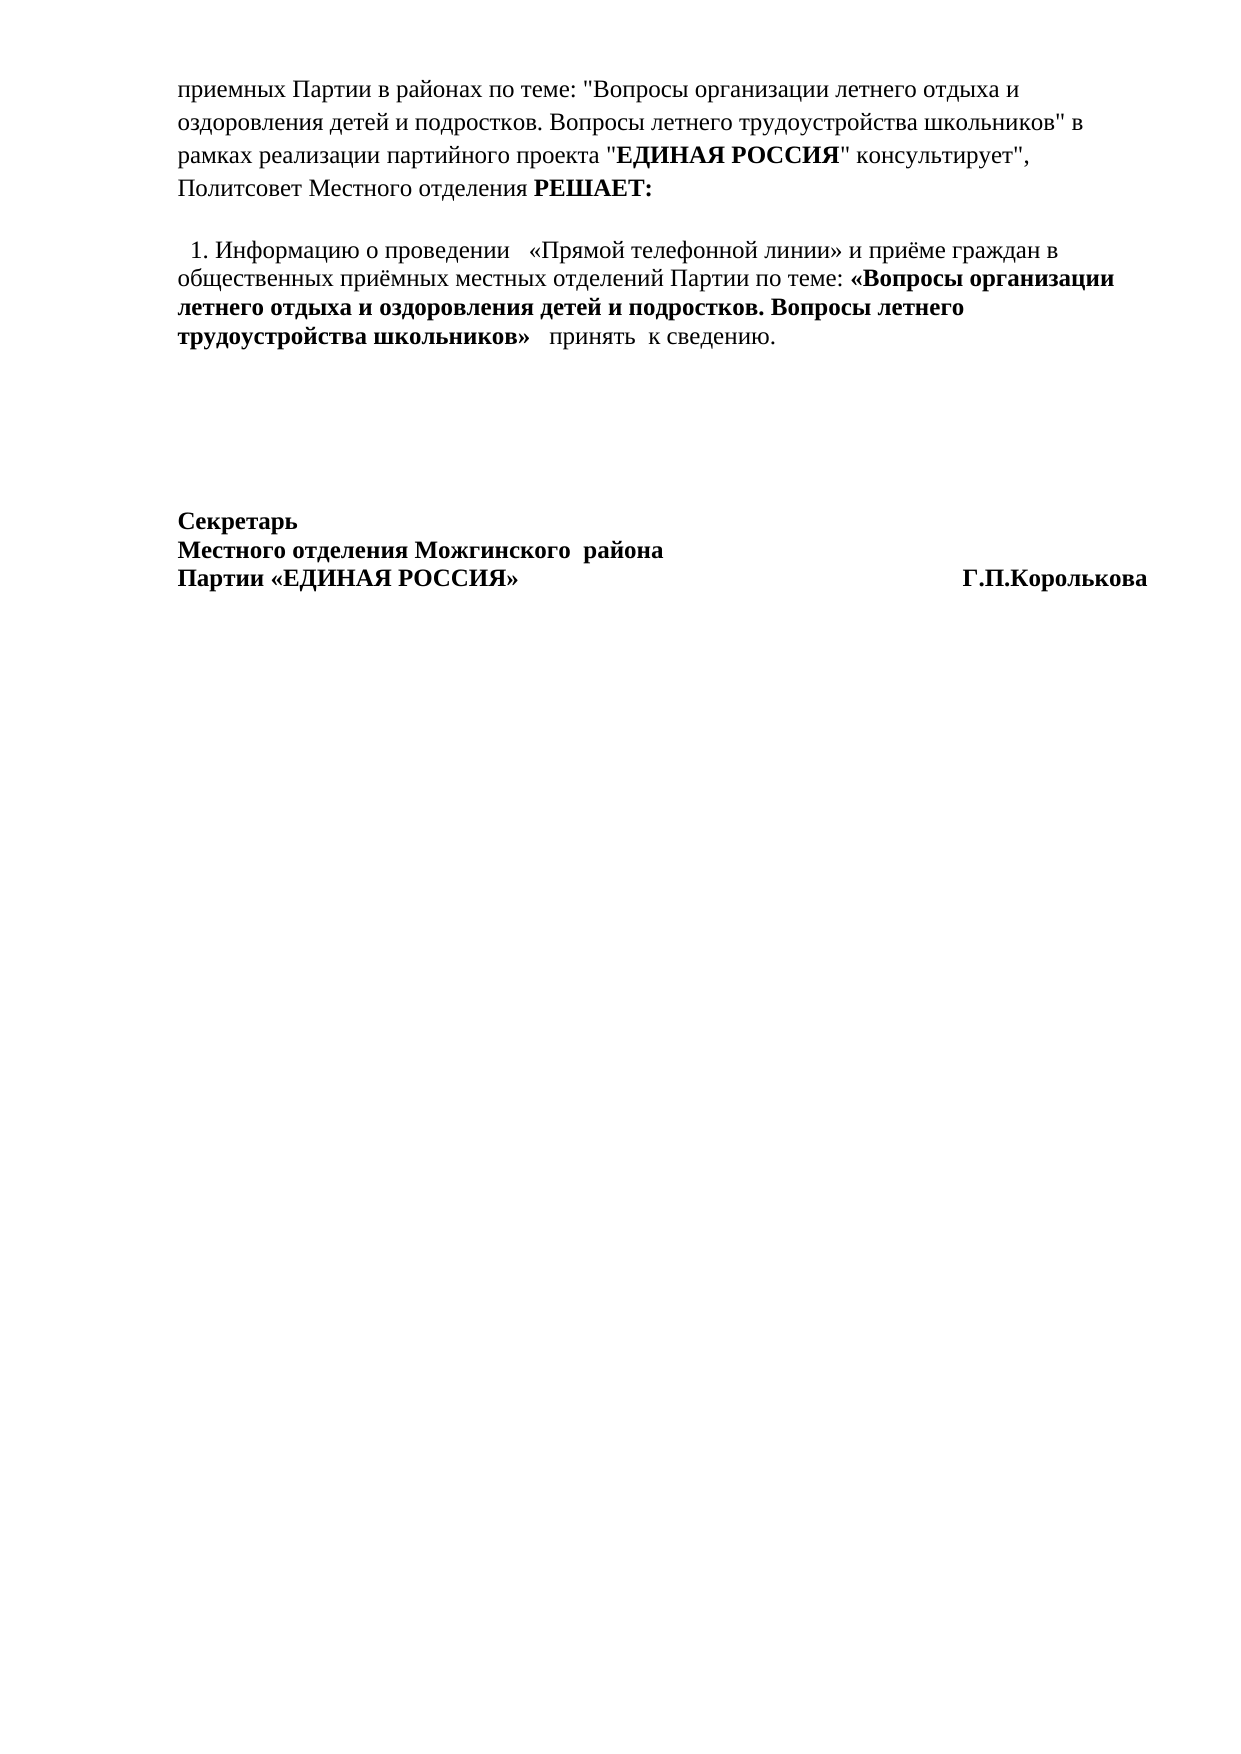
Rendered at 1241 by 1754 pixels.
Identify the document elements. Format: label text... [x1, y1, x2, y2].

text Секретарь [177, 506, 1152, 535]
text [177, 74, 1152, 202]
text Партии «ЕДИНАЯ РОССИЯ» Г.П.Королькова [177, 563, 1152, 592]
text Местного отделения Можгинского района [177, 535, 1152, 563]
text 1. Информацию о проведении «Прямой телефонной линии» и приёме граждан в общественных приёмных местных отделений Партии по теме: «Вопросы организации летнего отдыха и оздоровления детей и подростков. Вопросы летнего трудоустройства школьников» принять к сведению. [177, 235, 1152, 350]
